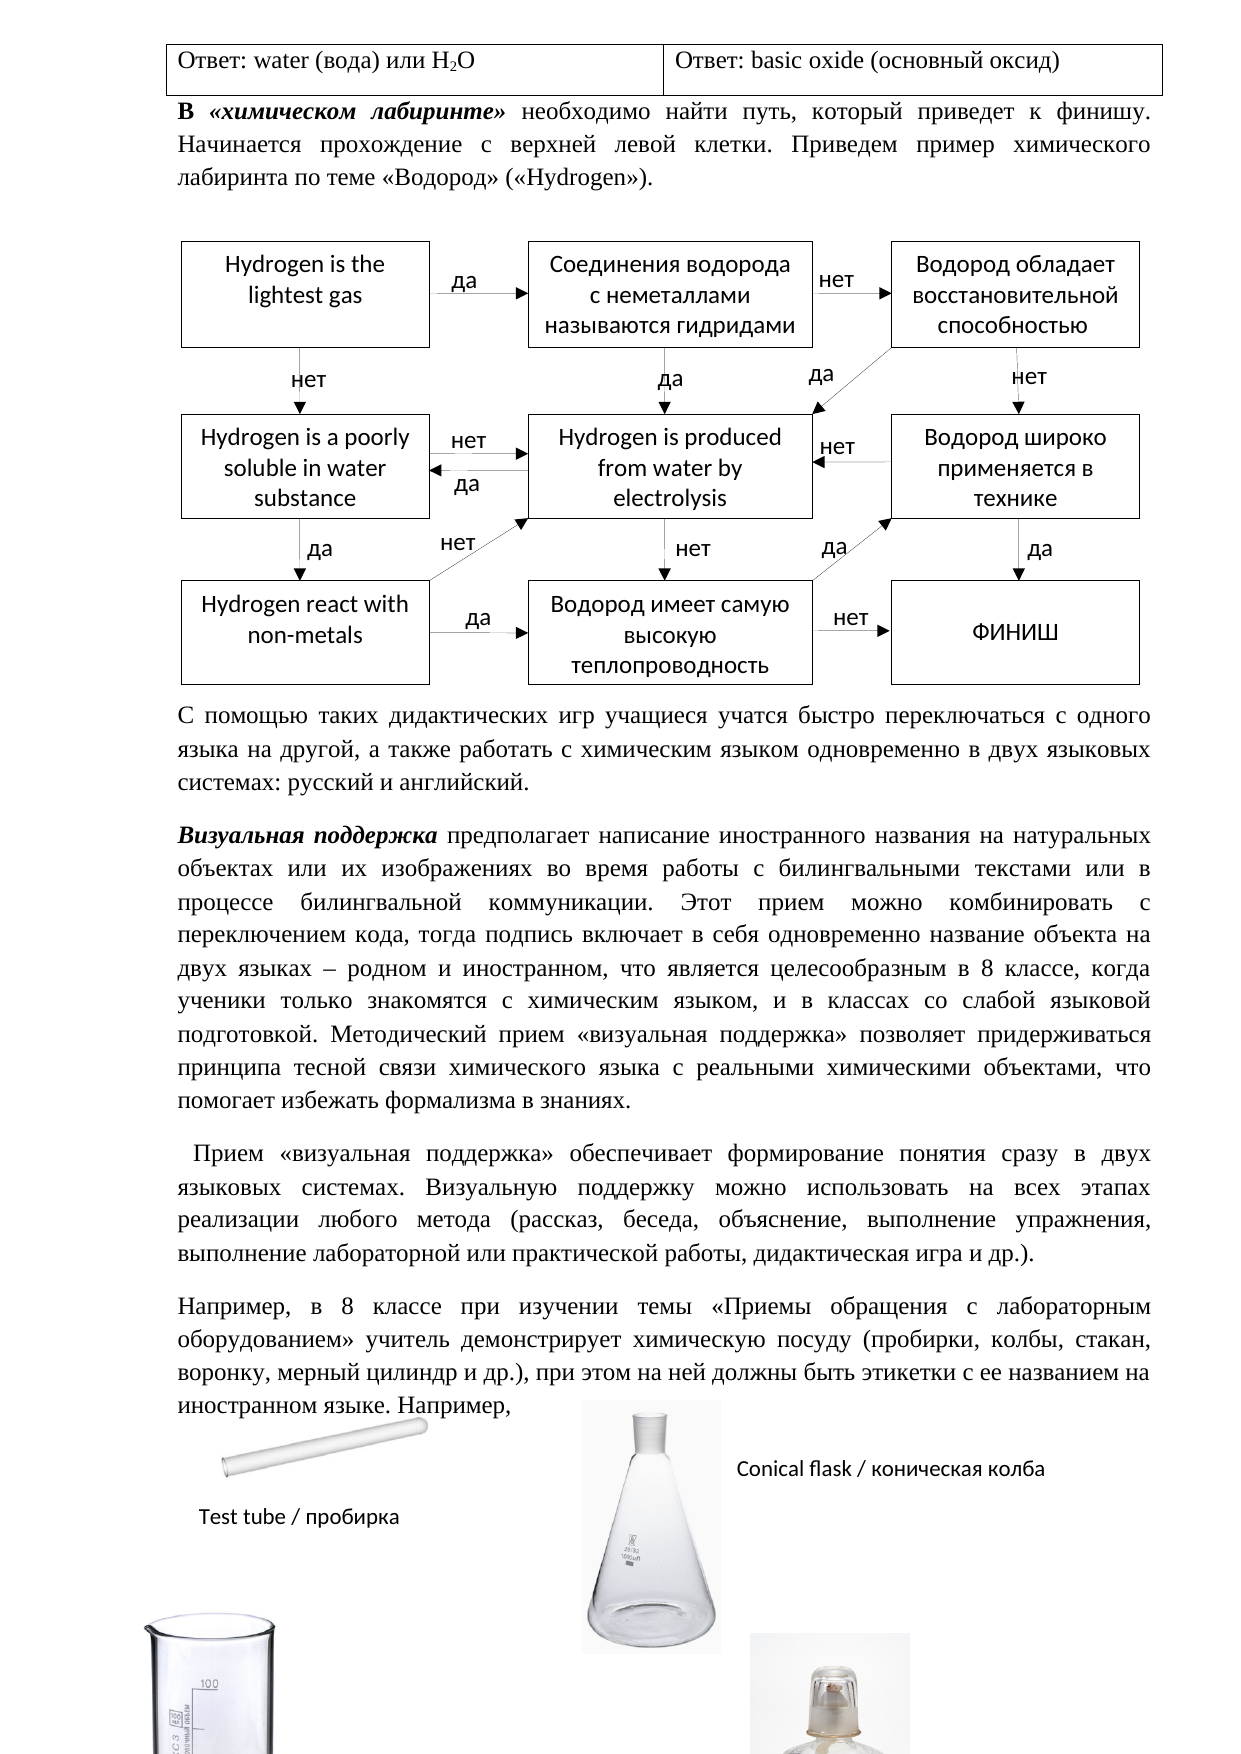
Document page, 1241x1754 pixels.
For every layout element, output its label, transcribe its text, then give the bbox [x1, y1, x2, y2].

text Например, в 8 классе при изучении темы «Приемы обращения с лабораторным оборудованием» учитель демонстрирует химическую посуду (пробирки, колбы, стакан, воронку, мерный цилиндр и др.), при этом на ней должны быть этикетки с ее названием на иностранном языке. Например, [177, 1291, 1152, 1419]
text С помощью таких дидактических игр учащиеся учатся быстро переключаться с одного языка на другой, а также работать с химическим языком одновременно в двух языковых системах: русский и английский. [177, 701, 1152, 795]
picture [750, 1633, 911, 1754]
picture [211, 1419, 438, 1482]
text В «химическом лабиринте» необходимо найти путь, который приведет к финишу. Начинается прохождение с верхней левой клетки. Приведем пример химического лабиринта по теме «Водород» («Hydrogen»). [177, 96, 1152, 191]
table_cell Ответ: basic oxide (основный оксид) [664, 45, 1162, 95]
picture [125, 1589, 297, 1754]
text Визуальная поддержка предполагает написание иностранного названия на натуральных объектах или их изображениях во время работы с билингвальными текстами или в процессе билингвальной коммуникации. Этот прием можно комбинировать с переключением кода, тогда подпись включает в себя одновременно название объекта на двух языках – родном и иностранном, что является целесообразным в 8 классе, когда ученики только знакомятся с химическим языком, и в классах со слабой языковой подготовкой. Методический прием «визуальная поддержка» позволяет придерживаться принципа тесной связи химического языка с реальными химическими объектами, что помогает избежать формализма в знаниях. [177, 821, 1152, 1113]
text Прием «визуальная поддержка» обеспечивает формирование понятия сразу в двух языковых системах. Визуальную поддержку можно использовать на всех этапах реализации любого метода (рассказ, беседа, объяснение, выполнение упражнения, выполнение лабораторной или практической работы, дидактическая игра и др.). [177, 1138, 1152, 1266]
table_cell Ответ: water (вода) или Н2О [167, 45, 663, 95]
picture [581, 1419, 722, 1654]
